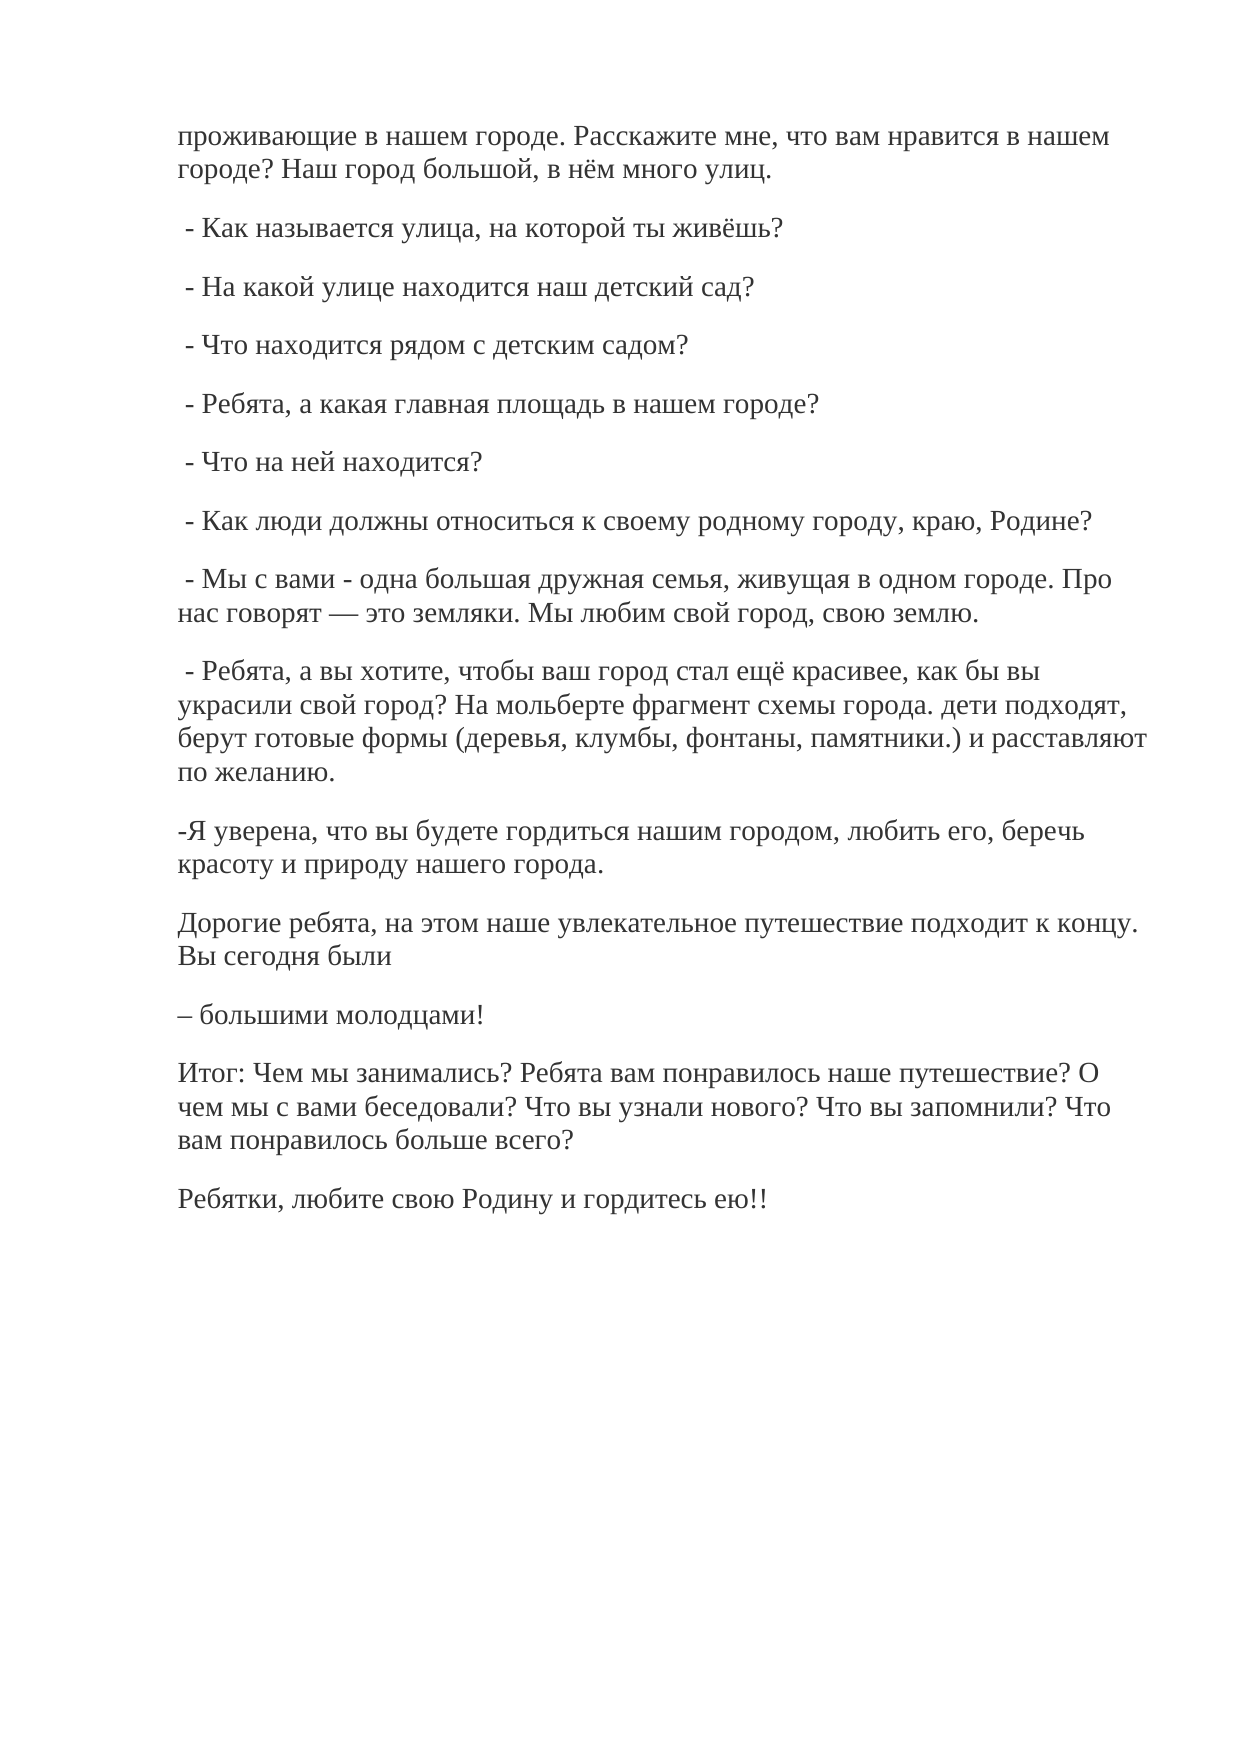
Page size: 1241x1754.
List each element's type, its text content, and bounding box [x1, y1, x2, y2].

text - Как называется улица, на которой ты живёшь? [177, 210, 1152, 244]
text - Мы с вами - одна большая дружная семья, живущая в одном городе. Про нас говорят — это земляки. Мы любим свой город, свою землю. [177, 561, 1152, 628]
text - Что находится рядом с детским садом? [177, 327, 1152, 361]
text Дорогие ребята, на этом наше увлекательное путешествие подходит к концу. Вы сегодня были [177, 905, 1152, 972]
text - На какой улице находится наш детский сад? [177, 269, 1152, 302]
text Итог: Чем мы занимались? Ребята вам понравилось наше путешествие? О чем мы с вами беседовали? Что вы узнали нового? Что вы запомнили? Что вам понравилось больше всего? [177, 1055, 1152, 1156]
text - Ребята, а какая главная площадь в нашем городе? [177, 386, 1152, 419]
text - Ребята, а вы хотите, чтобы ваш город стал ещё красивее, как бы вы украсили свой город? На мольберте фрагмент схемы города. дети подходят, берут готовые формы (деревья, клумбы, фонтаны, памятники.) и расставляют по желанию. [177, 653, 1152, 788]
text – большими молодцами! [177, 997, 1152, 1030]
text - Что на ней находится? [177, 444, 1152, 478]
text -Я уверена, что вы будете гордиться нашим городом, любить его, беречь красоту и природу нашего города. [177, 813, 1152, 880]
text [177, 118, 1152, 185]
text Ребятки, любите свою Родину и гордитесь ею!! [177, 1181, 1152, 1214]
text - Как люди должны относиться к своему родному городу, краю, Родине? [177, 503, 1152, 536]
